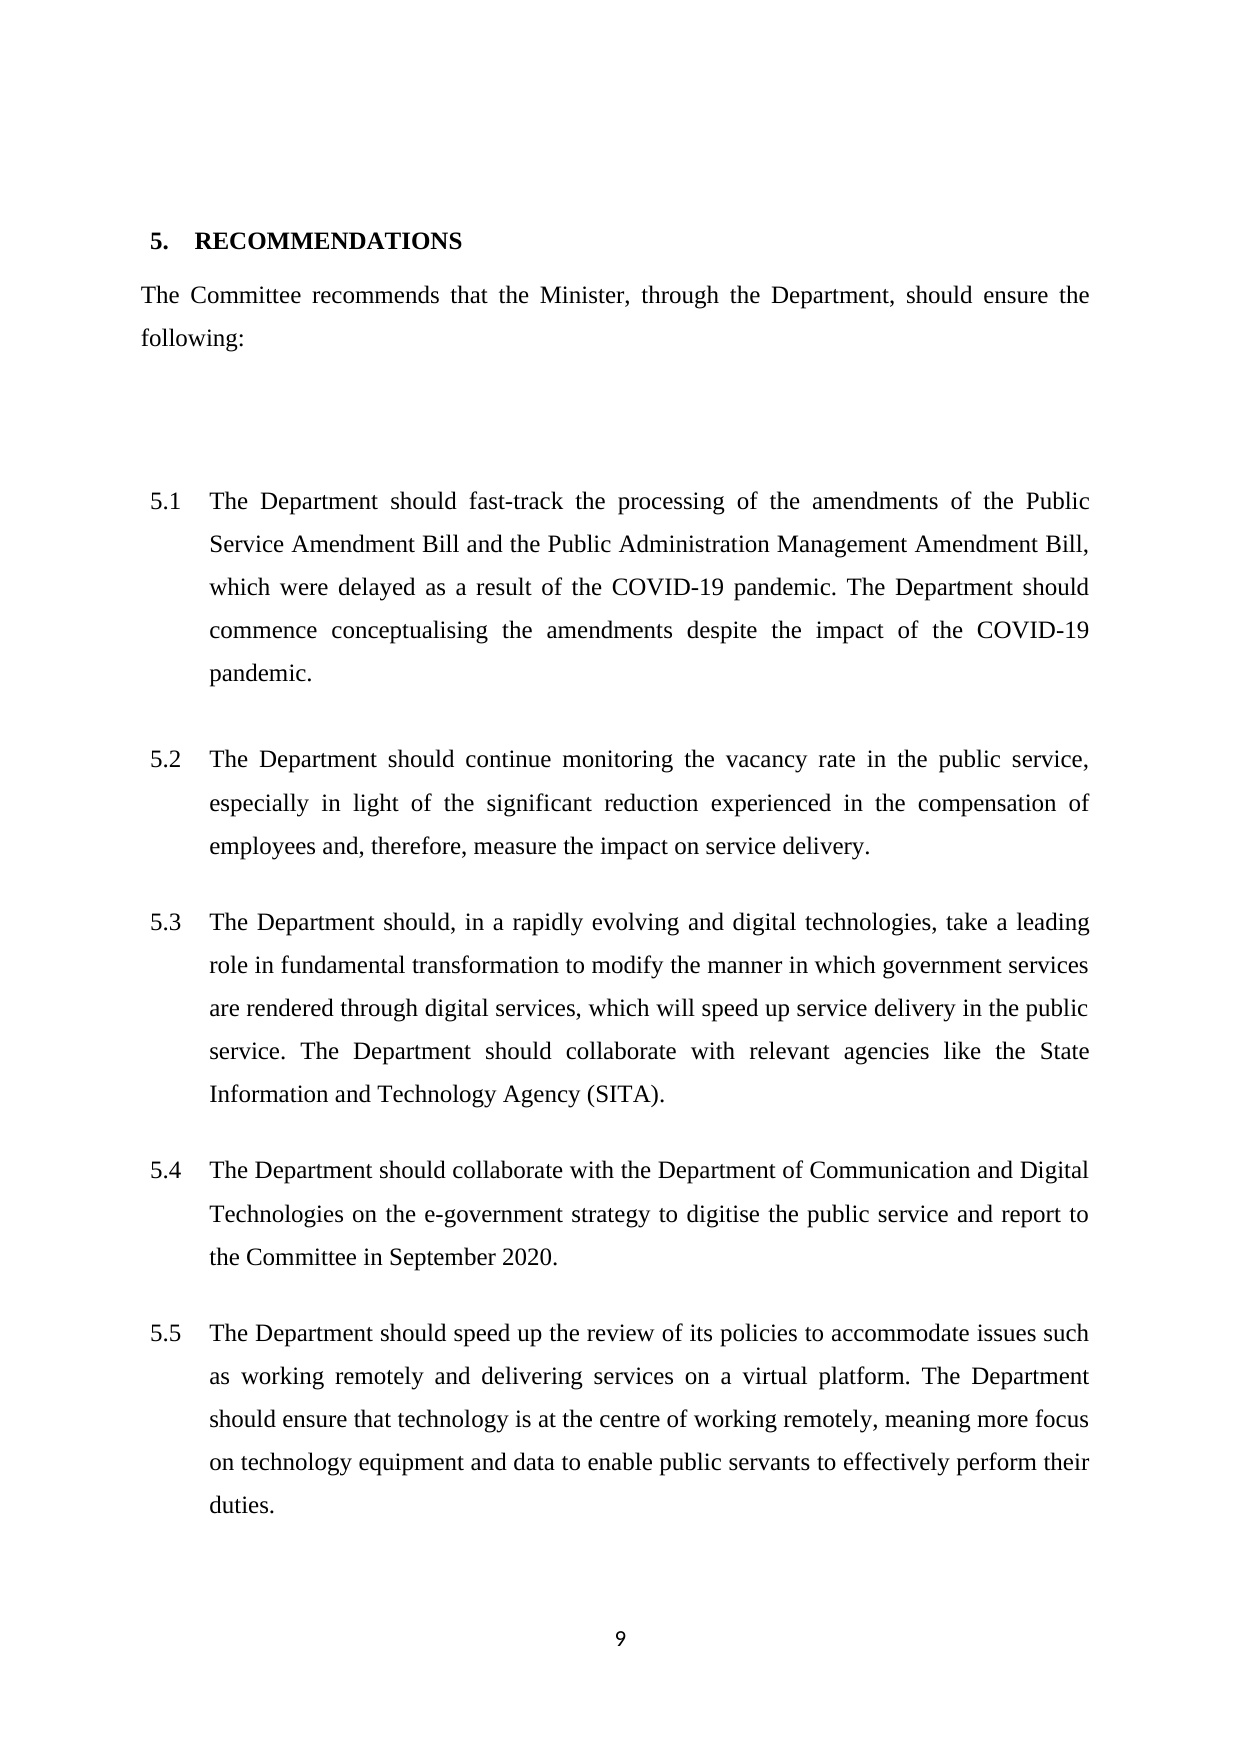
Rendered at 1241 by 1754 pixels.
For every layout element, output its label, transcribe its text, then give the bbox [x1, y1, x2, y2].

list The Department should continue monitoring the vacancy rate in the public service, especially in light of the significant reduction experienced in the compensation of employees and, therefore, measure the impact on service delivery. [150, 744, 1090, 859]
list The Department should speed up the review of its policies to accommodate issues such as working remotely and delivering services on a virtual platform. The Department should ensure that technology is at the centre of working remotely, meaning more focus on technology equipment and data to enable public servants to effectively perform their duties. [150, 1318, 1090, 1519]
list The Department should collaborate with the Department of Communication and Digital Technologies on the e-government strategy to digitise the public service and report to the Committee in September 2020. [150, 1156, 1090, 1271]
list The Department should fast-track the processing of the amendments of the Public Service Amendment Bill and the Public Administration Management Amendment Bill, which were delayed as a result of the COVID-19 pandemic. The Department should commence conceptualising the amendments despite the impact of the COVID-19 pandemic. [150, 486, 1090, 687]
list The Department should, in a rapidly evolving and digital technologies, take a leading role in fundamental transformation to modify the manner in which government services are rendered through digital services, which will speed up service delivery in the public service. The Department should collaborate with relevant agencies like the State Information and Technology Agency (SITA). [150, 907, 1090, 1108]
list RECOMMENDATIONS [150, 226, 1090, 255]
text The Committee recommends that the Minister, through the Department, should ensure the following: [141, 280, 1090, 352]
